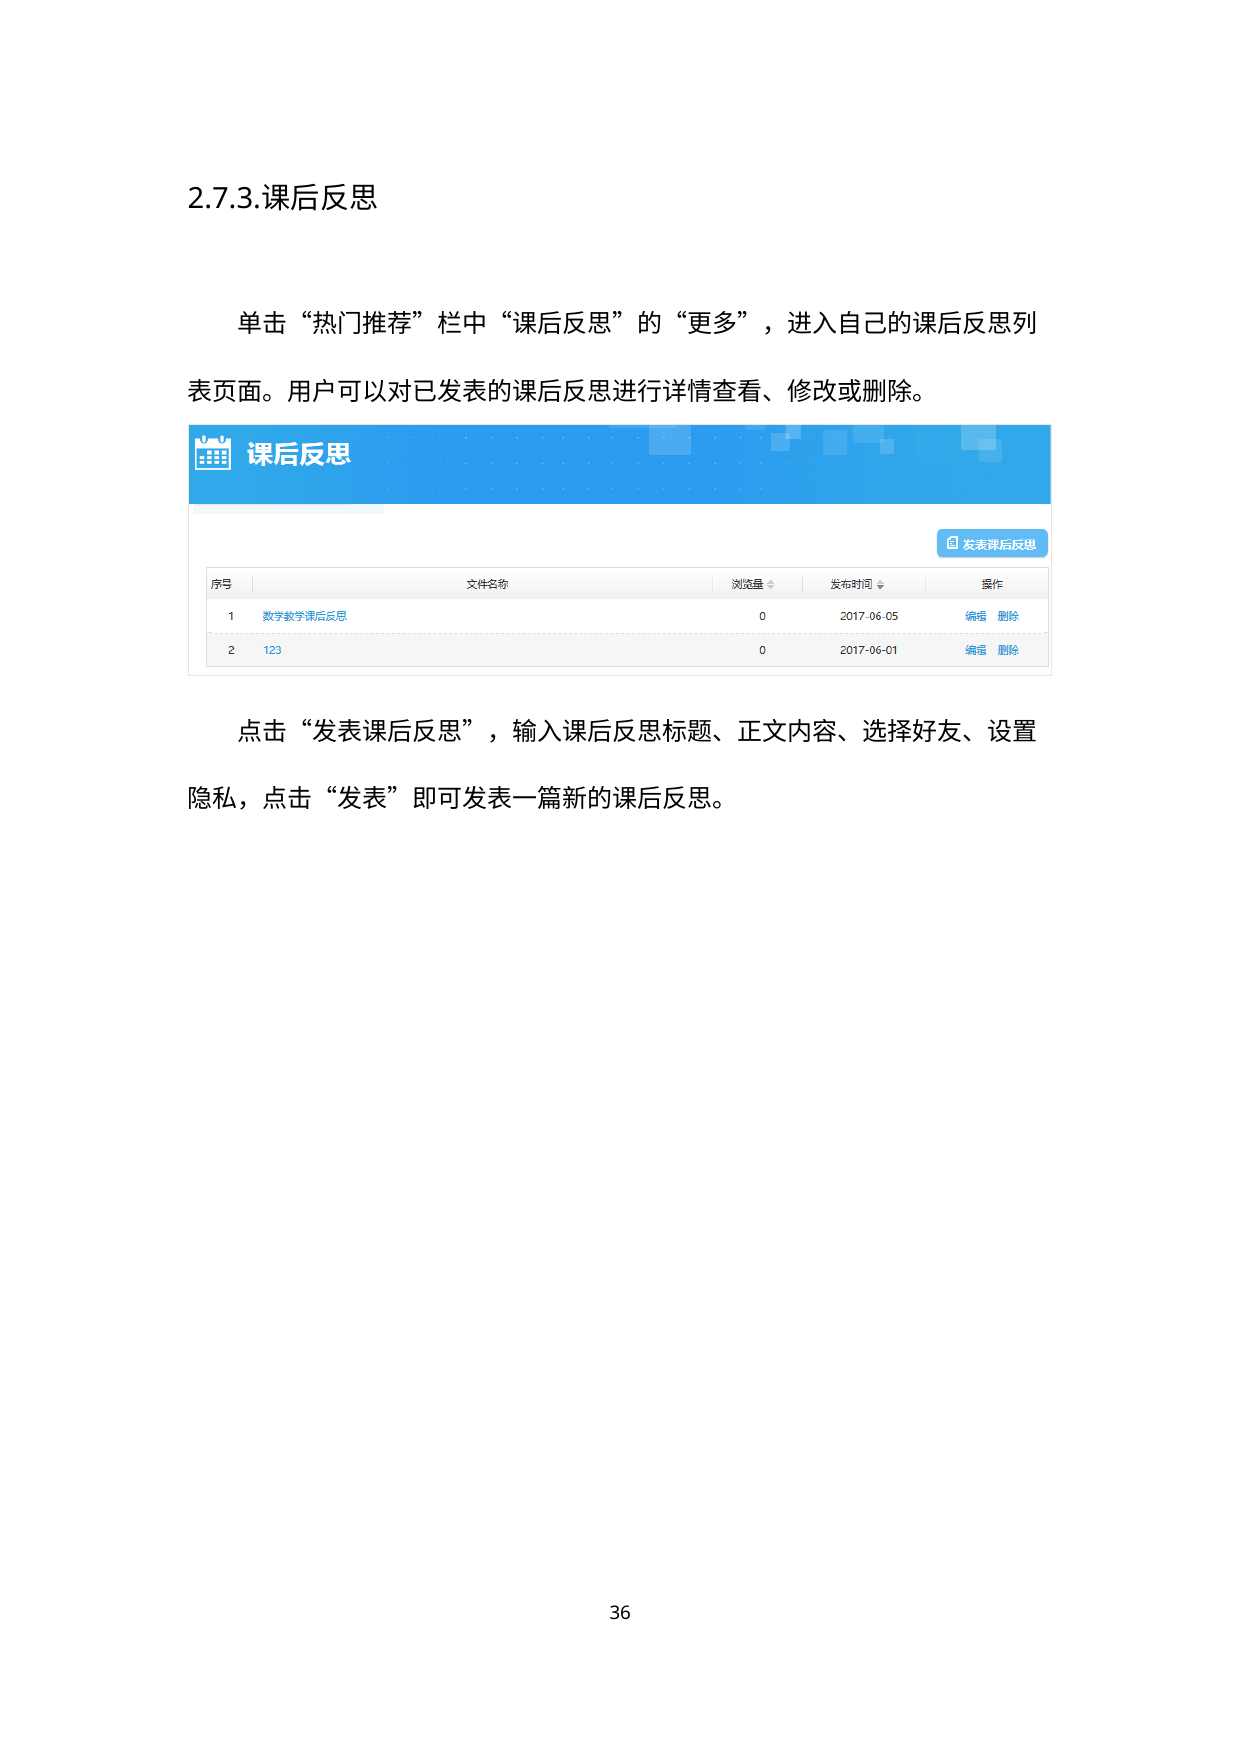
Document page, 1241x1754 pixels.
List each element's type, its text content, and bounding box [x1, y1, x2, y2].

subtitle 课后反思 [187, 162, 1053, 229]
text 单击“热门推荐”栏中“课后反思”的“更多”，进入自己的课后反思列表页面。用户可以对已发表的课后反思进行详情查看、修改或删除。 [187, 288, 1053, 423]
text 点击“发表课后反思”，输入课后反思标题、正文内容、选择好友、设置隐私，点击“发表”即可发表一篇新的课后反思。 [187, 695, 1053, 831]
picture [189, 425, 1051, 675]
